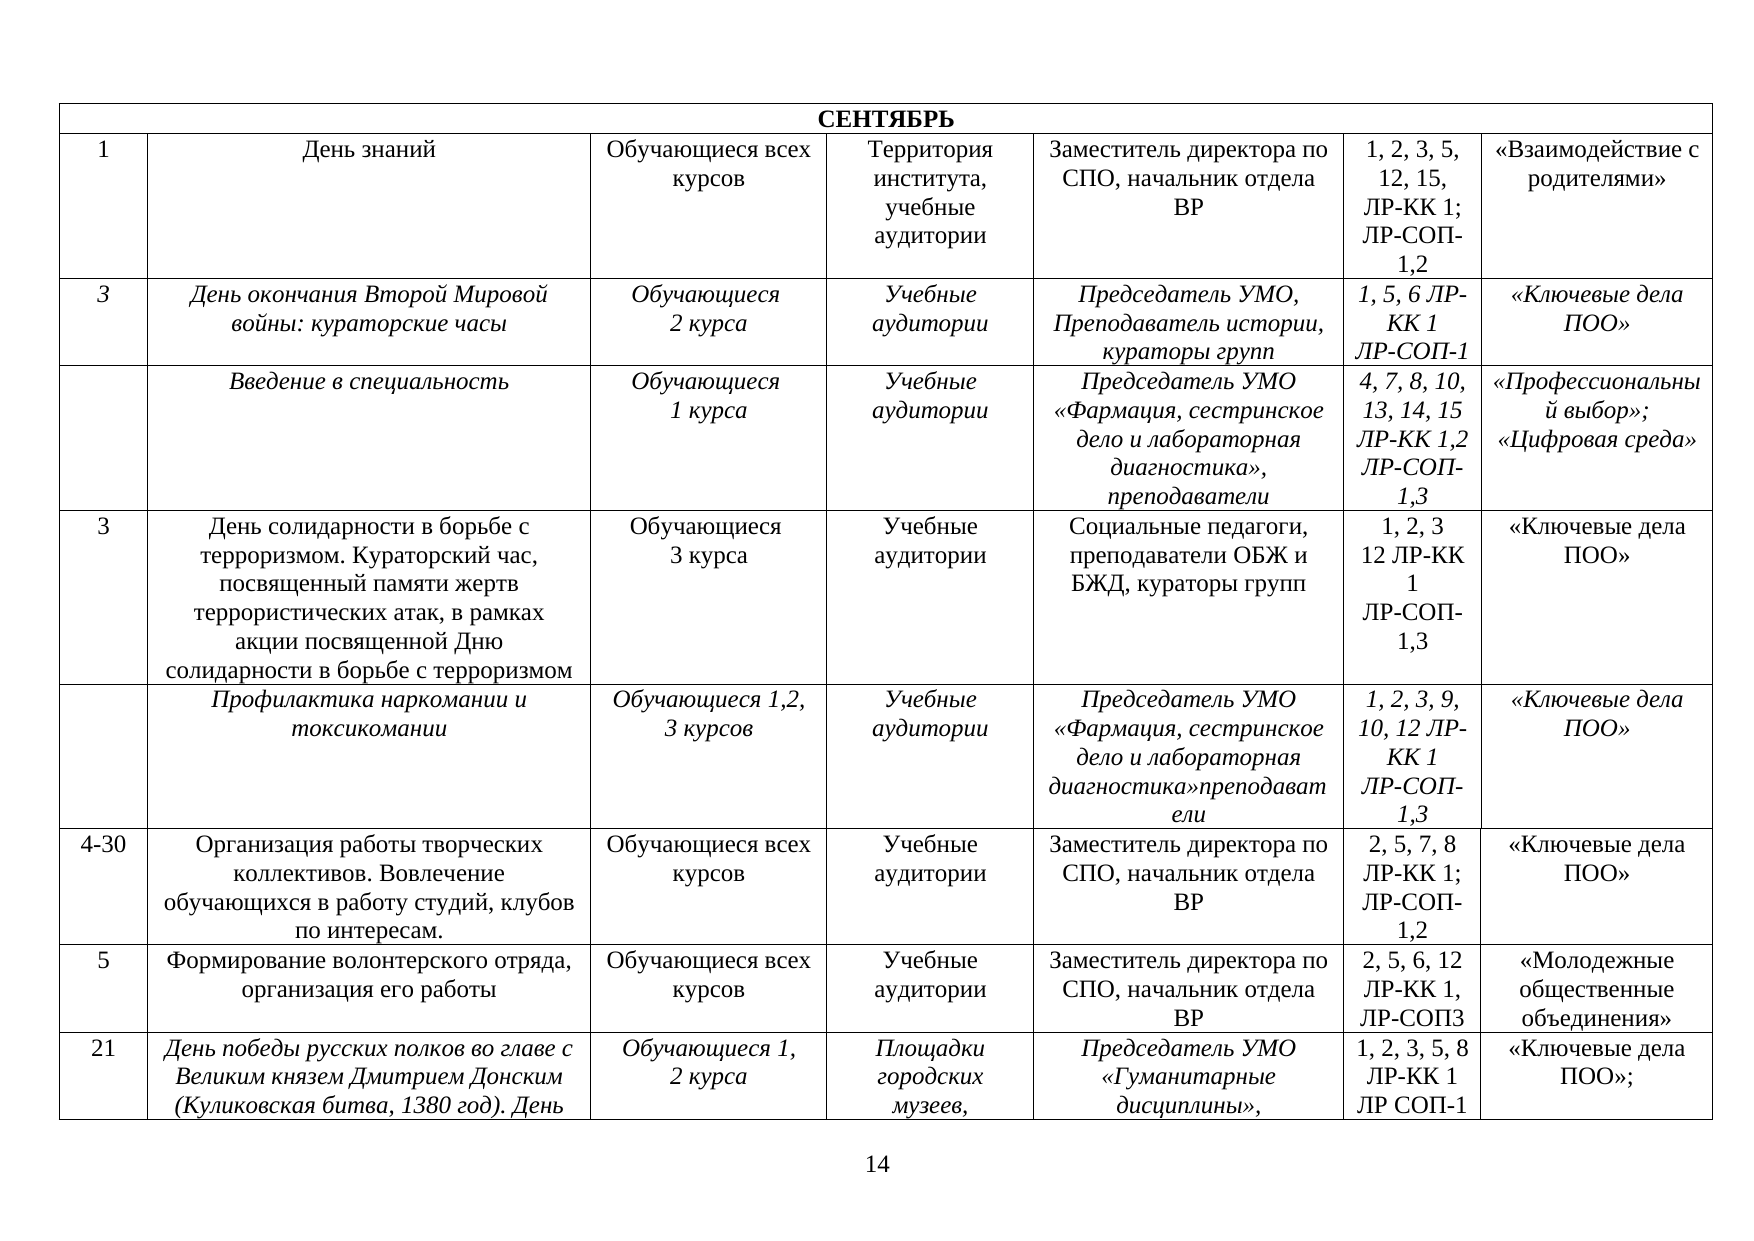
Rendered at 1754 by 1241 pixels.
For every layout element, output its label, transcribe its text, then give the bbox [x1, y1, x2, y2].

table_cell 4, 7, 8, 10, 13, 14, 15 ЛР-КК 1,2 ЛР-СОП-1,3 [1344, 366, 1481, 510]
table_cell «Ключевые дела ПОО» [1481, 829, 1712, 944]
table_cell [1481, 1033, 1712, 1119]
table_cell 4-30 [60, 829, 147, 944]
table_cell Территория института, учебные аудитории [827, 134, 1033, 278]
table_cell [60, 366, 147, 510]
table_cell Заместитель директора по СПО, начальник отдела ВР [1034, 945, 1343, 1032]
table_cell Обучающиеся 3 курса [591, 511, 826, 683]
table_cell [591, 1033, 826, 1119]
table_cell 3 [60, 279, 147, 365]
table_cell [1344, 1033, 1480, 1119]
table_cell День знаний [148, 134, 590, 278]
table_cell Учебные аудитории [827, 511, 1033, 683]
table_cell «Ключевые дела ПОО» [1482, 511, 1712, 683]
table_cell 2, 5, 7, 8 ЛР-КК 1; ЛР-СОП-1,2 [1344, 829, 1480, 944]
table_cell Учебные аудитории [827, 279, 1033, 365]
table_cell Обучающиеся всех курсов [591, 945, 826, 1032]
table_cell Организация работы творческих коллективов. Вовлечение обучающихся в работу студий, клубов по интересам. [148, 829, 590, 944]
table_cell 1, 2, 3, 9, 10, 12 ЛР-КК 1 ЛР-СОП-1,3 [1344, 685, 1481, 828]
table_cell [148, 1033, 590, 1119]
table_cell 1, 2, 3, 5, 12, 15, ЛР-КК 1; ЛР-СОП-1,2 [1344, 134, 1481, 278]
table_cell Председатель УМО, Преподаватель истории, кураторы групп [1034, 279, 1343, 365]
table_cell Заместитель директора по СПО, начальник отдела ВР [1034, 829, 1343, 944]
table_cell 5 [60, 945, 147, 1032]
table_cell Заместитель директора по СПО, начальник отдела ВР [1034, 134, 1343, 278]
table_cell 1, 2, 3 12 ЛР-КК 1 ЛР-СОП-1,3 [1344, 511, 1481, 683]
table_cell «Ключевые дела ПОО» [1482, 685, 1712, 828]
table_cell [827, 1033, 1033, 1119]
table_cell «Молодежные общественные объединения» [1481, 945, 1712, 1032]
table_cell 1 [60, 134, 147, 278]
table_cell Учебные аудитории [827, 829, 1033, 944]
table_cell Обучающиеся всех курсов [591, 829, 826, 944]
table_cell Учебные аудитории [827, 366, 1033, 510]
table_cell Профилактика наркомании и токсикомании [148, 685, 590, 828]
table_cell Обучающиеся всех курсов [591, 134, 826, 278]
table_cell День солидарности в борьбе с терроризмом. Кураторский час, посвященный памяти жертв террористических атак, в рамках акции посвященной Дню солидарности в борьбе с терроризмом [148, 511, 590, 683]
table_cell «Профессиональный выбор»; «Цифровая среда» [1482, 366, 1712, 510]
table_cell Председатель УМО «Фармация, сестринское дело и лабораторная диагностика», преподаватели [1034, 366, 1343, 510]
table_cell 21 [60, 1033, 147, 1119]
table_cell 2, 5, 6, 12 ЛР-КК 1, ЛР-СОП3 [1344, 945, 1480, 1032]
table_cell Председатель УМО «Фармация, сестринское дело и лабораторная диагностика»преподаватели [1034, 685, 1343, 828]
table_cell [1034, 1033, 1343, 1119]
table_cell «Взаимодействие с родителями» [1482, 134, 1712, 278]
table_cell СЕНТЯБРЬ [60, 104, 1712, 133]
table_cell Социальные педагоги, преподаватели ОБЖ и БЖД, кураторы групп [1034, 511, 1343, 683]
table_cell Введение в специальность [148, 366, 590, 510]
table_cell [60, 685, 147, 828]
table_cell Формирование волонтерского отряда, организация его работы [148, 945, 590, 1032]
table_cell Учебные аудитории [827, 945, 1033, 1032]
table_cell Обучающиеся 2 курса [591, 279, 826, 365]
table_cell Обучающиеся 1,2, 3 курсов [591, 685, 826, 828]
table_cell Обучающиеся 1 курса [591, 366, 826, 510]
table_cell «Ключевые дела ПОО» [1482, 279, 1712, 365]
table_cell Учебные аудитории [827, 685, 1033, 828]
table_cell День окончания Второй Мировой войны: кураторские часы [148, 279, 590, 365]
table_cell 3 [60, 511, 147, 683]
table_cell 1, 5, 6 ЛР-КК 1 ЛР-СОП-1 [1344, 279, 1481, 365]
